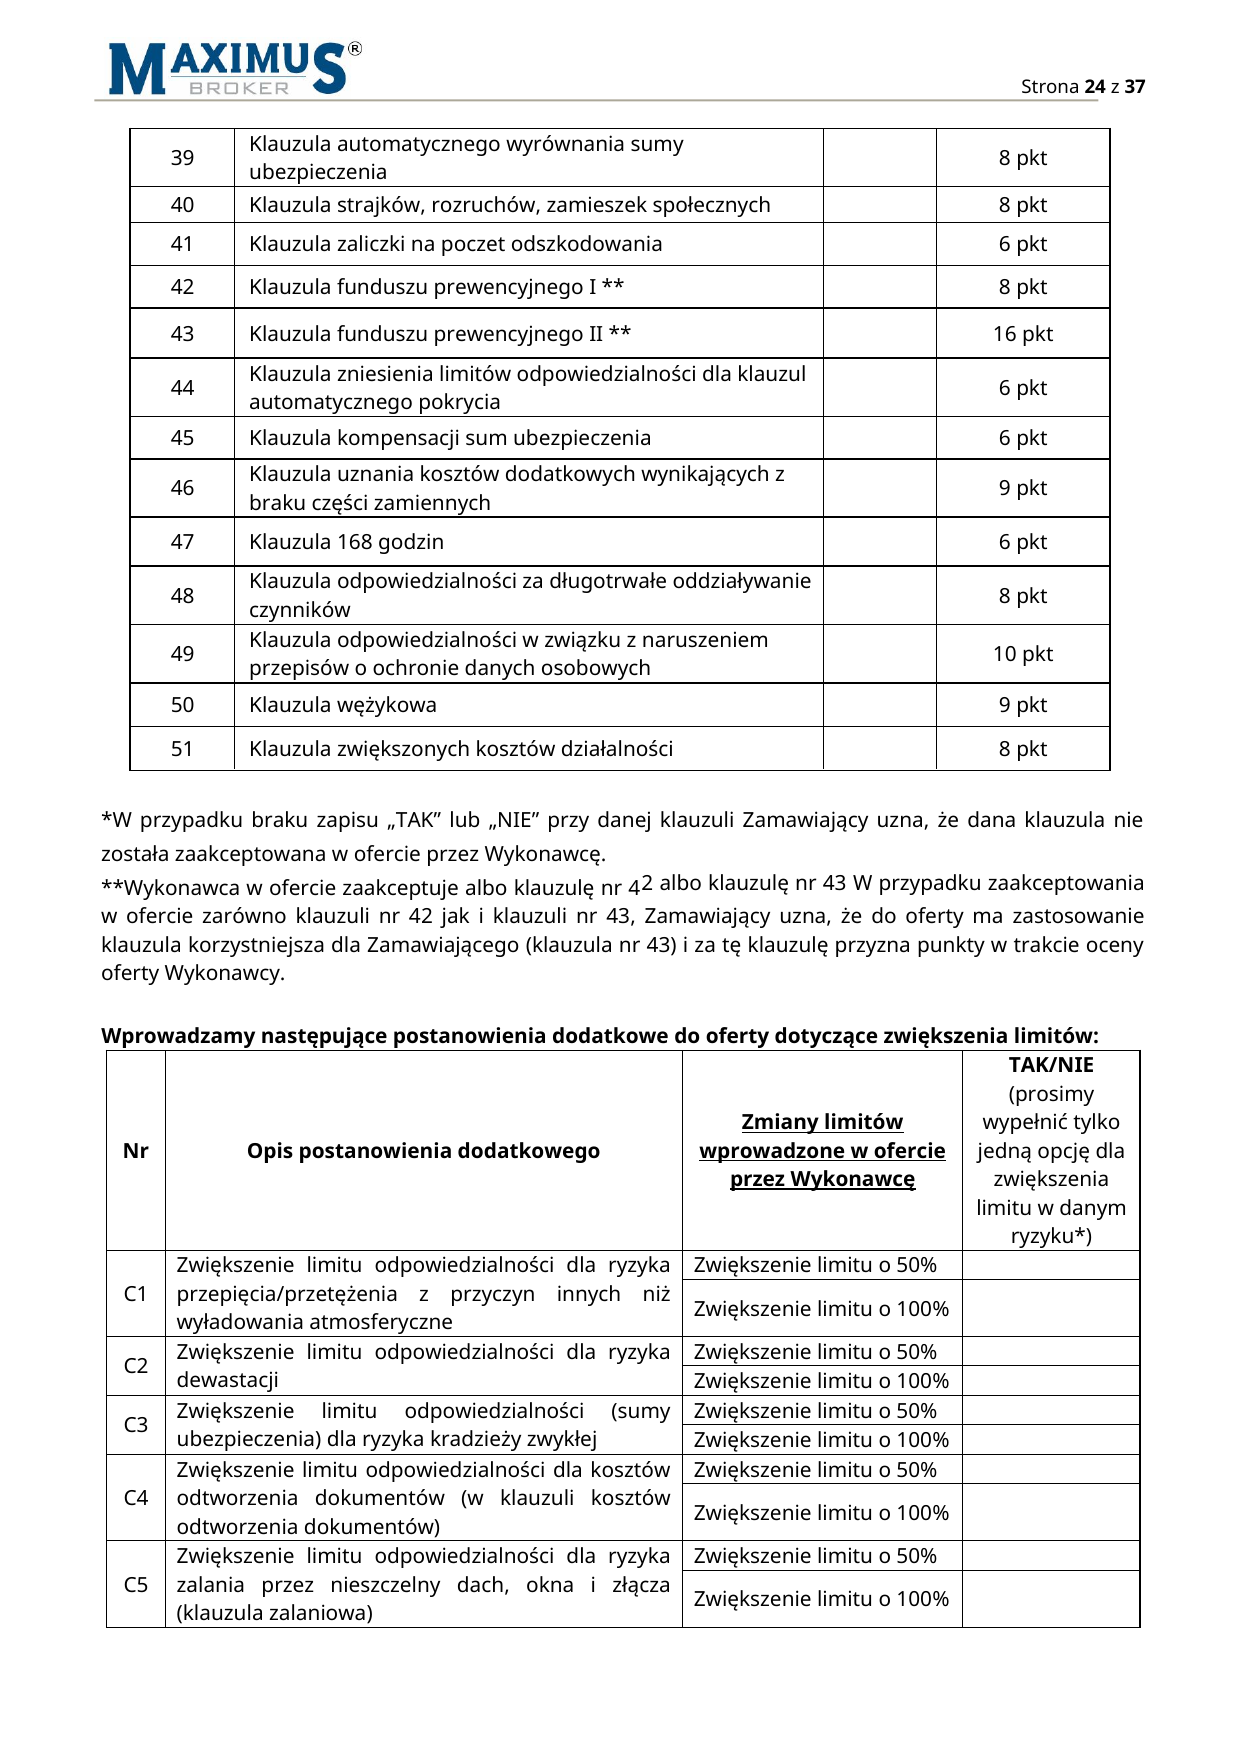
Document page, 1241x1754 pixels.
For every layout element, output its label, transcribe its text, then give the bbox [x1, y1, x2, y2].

table_cell C1 [107, 1251, 165, 1336]
table_cell 6 pkt [937, 518, 1109, 565]
table_cell [963, 1396, 1139, 1424]
table_cell [963, 1425, 1139, 1454]
table_cell 8 pkt [937, 567, 1109, 623]
table_cell 6 pkt [937, 359, 1109, 416]
table_cell Zwiększenie limitu odpowiedzialności dla ryzyka zalania przez nieszczelny dach, okna i złącza (klauzula zalaniowa) [166, 1541, 682, 1627]
table_cell 39 [131, 129, 234, 186]
table_cell [824, 727, 936, 769]
table_cell [824, 625, 936, 682]
text *W przypadku braku zapisu „TAK” lub „NIE” przy danej klauzuli Zamawiający uzna, że dana klauzula nie została zaakceptowana w ofercie przez Wykonawcę. [101, 799, 1146, 868]
table_cell [963, 1455, 1139, 1483]
table_cell 48 [131, 567, 234, 623]
table_cell [963, 1366, 1139, 1395]
picture [103, 37, 368, 99]
table_cell [963, 1337, 1139, 1365]
table_cell C5 [107, 1541, 165, 1627]
table_cell 47 [131, 518, 234, 565]
table_cell 8 pkt [937, 187, 1109, 222]
table_cell Klauzula funduszu prewencyjnego I ** [235, 266, 823, 307]
table_cell Klauzula odpowiedzialności w związku z naruszeniem przepisów o ochronie danych osobowych [235, 625, 823, 682]
table_cell [963, 1280, 1139, 1336]
table_cell [824, 417, 936, 458]
table_cell [824, 266, 936, 307]
table_cell 50 [131, 684, 234, 726]
table_header Opis postanowienia dodatkowego [166, 1051, 682, 1249]
table_cell 6 pkt [937, 417, 1109, 458]
table_header Nr [107, 1051, 165, 1249]
table_cell [824, 359, 936, 416]
table_cell 44 [131, 359, 234, 416]
table_cell 8 pkt [937, 727, 1109, 769]
table_cell 9 pkt [937, 684, 1109, 726]
table_cell Klauzula 168 godzin [235, 518, 823, 565]
table_cell Zwiększenie limitu odpowiedzialności dla ryzyka przepięcia/przetężenia z przyczyn innych niż wyładowania atmosferyczne [166, 1251, 682, 1336]
table_cell 8 pkt [937, 266, 1109, 307]
table_cell 42 [131, 266, 234, 307]
table_cell [963, 1541, 1139, 1570]
table_cell Klauzula zniesienia limitów odpowiedzialności dla klauzul automatycznego pokrycia [235, 359, 823, 416]
table_cell Klauzula zaliczki na poczet odszkodowania [235, 223, 823, 264]
table_header Zmiany limitów wprowadzone w ofercie przez Wykonawcę [683, 1051, 962, 1249]
table_cell 49 [131, 625, 234, 682]
table_cell Zwiększenie limitu odpowiedzialności dla kosztów odtworzenia dokumentów (w klauzuli kosztów odtworzenia dokumentów) [166, 1455, 682, 1540]
table_header TAK/NIE (prosimy wypełnić tylko jedną opcję dla zwiększenia limitu w danym ryzyku*) [963, 1051, 1139, 1249]
table_cell 45 [131, 417, 234, 458]
table_cell 46 [131, 460, 234, 516]
table_cell 9 pkt [937, 460, 1109, 516]
table_cell [824, 518, 936, 565]
table_cell 10 pkt [937, 625, 1109, 682]
table_cell 6 pkt [937, 223, 1109, 264]
table_cell 40 [131, 187, 234, 222]
table_cell [824, 187, 936, 222]
table_cell Zwiększenie limitu o 50% [683, 1541, 962, 1570]
table_cell Klauzula automatycznego wyrównania sumy ubezpieczenia [235, 129, 823, 186]
table_cell C2 [107, 1337, 165, 1395]
table_cell Zwiększenie limitu o 100% [683, 1366, 962, 1395]
table_cell [824, 223, 936, 264]
table_cell Zwiększenie limitu o 100% [683, 1425, 962, 1454]
table_cell Klauzula kompensacji sum ubezpieczenia [235, 417, 823, 458]
table_cell 8 pkt [937, 129, 1109, 186]
table_cell Klauzula zwiększonych kosztów działalności [235, 727, 823, 769]
table_cell Zwiększenie limitu o 100% [683, 1571, 962, 1627]
table_cell [963, 1484, 1139, 1540]
table_cell 51 [131, 727, 234, 769]
table_cell C3 [107, 1396, 165, 1454]
table_cell Zwiększenie limitu o 100% [683, 1484, 962, 1540]
table_cell Klauzula funduszu prewencyjnego II ** [235, 309, 823, 357]
table_cell Klauzula uznania kosztów dodatkowych wynikających z braku części zamiennych [235, 460, 823, 516]
table_cell Klauzula odpowiedzialności za długotrwałe oddziaływanie czynników [235, 567, 823, 623]
table_cell [963, 1571, 1139, 1627]
table_cell Zwiększenie limitu o 50% [683, 1337, 962, 1365]
table_cell [824, 460, 936, 516]
text **Wykonawca w ofercie zaakceptuje albo klauzulę nr 42 albo klauzulę nr 43 W przypadku zaakceptowania w ofercie zarówno klauzuli nr 42 jak i klauzuli nr 43, Zamawiający uzna, że do oferty ma zastosowanie klauzula korzystniejsza dla Zamawiającego (klauzula nr 43) i za tę klauzulę przyzna punkty w trakcie oceny oferty Wykonawcy. [101, 868, 1146, 987]
table_cell C4 [107, 1455, 165, 1540]
table_cell Zwiększenie limitu o 50% [683, 1251, 962, 1279]
table_cell [824, 567, 936, 623]
table_cell Zwiększenie limitu o 50% [683, 1455, 962, 1483]
table_cell [824, 309, 936, 357]
table_cell [963, 1251, 1139, 1279]
table_cell Zwiększenie limitu odpowiedzialności dla ryzyka dewastacji [166, 1337, 682, 1395]
table_cell [824, 129, 936, 186]
table_cell [824, 684, 936, 726]
table_cell 16 pkt [937, 309, 1109, 357]
table_cell Zwiększenie limitu o 100% [683, 1280, 962, 1336]
table_cell Zwiększenie limitu odpowiedzialności (sumy ubezpieczenia) dla ryzyka kradzieży zwykłej [166, 1396, 682, 1454]
table_cell Zwiększenie limitu o 50% [683, 1396, 962, 1424]
table_cell 43 [131, 309, 234, 357]
text Wprowadzamy następujące postanowienia dodatkowe do oferty dotyczące zwiększenia limitów: [101, 1015, 1146, 1049]
table_cell Klauzula strajków, rozruchów, zamieszek społecznych [235, 187, 823, 222]
table_cell Klauzula wężykowa [235, 684, 823, 726]
table_cell 41 [131, 223, 234, 264]
